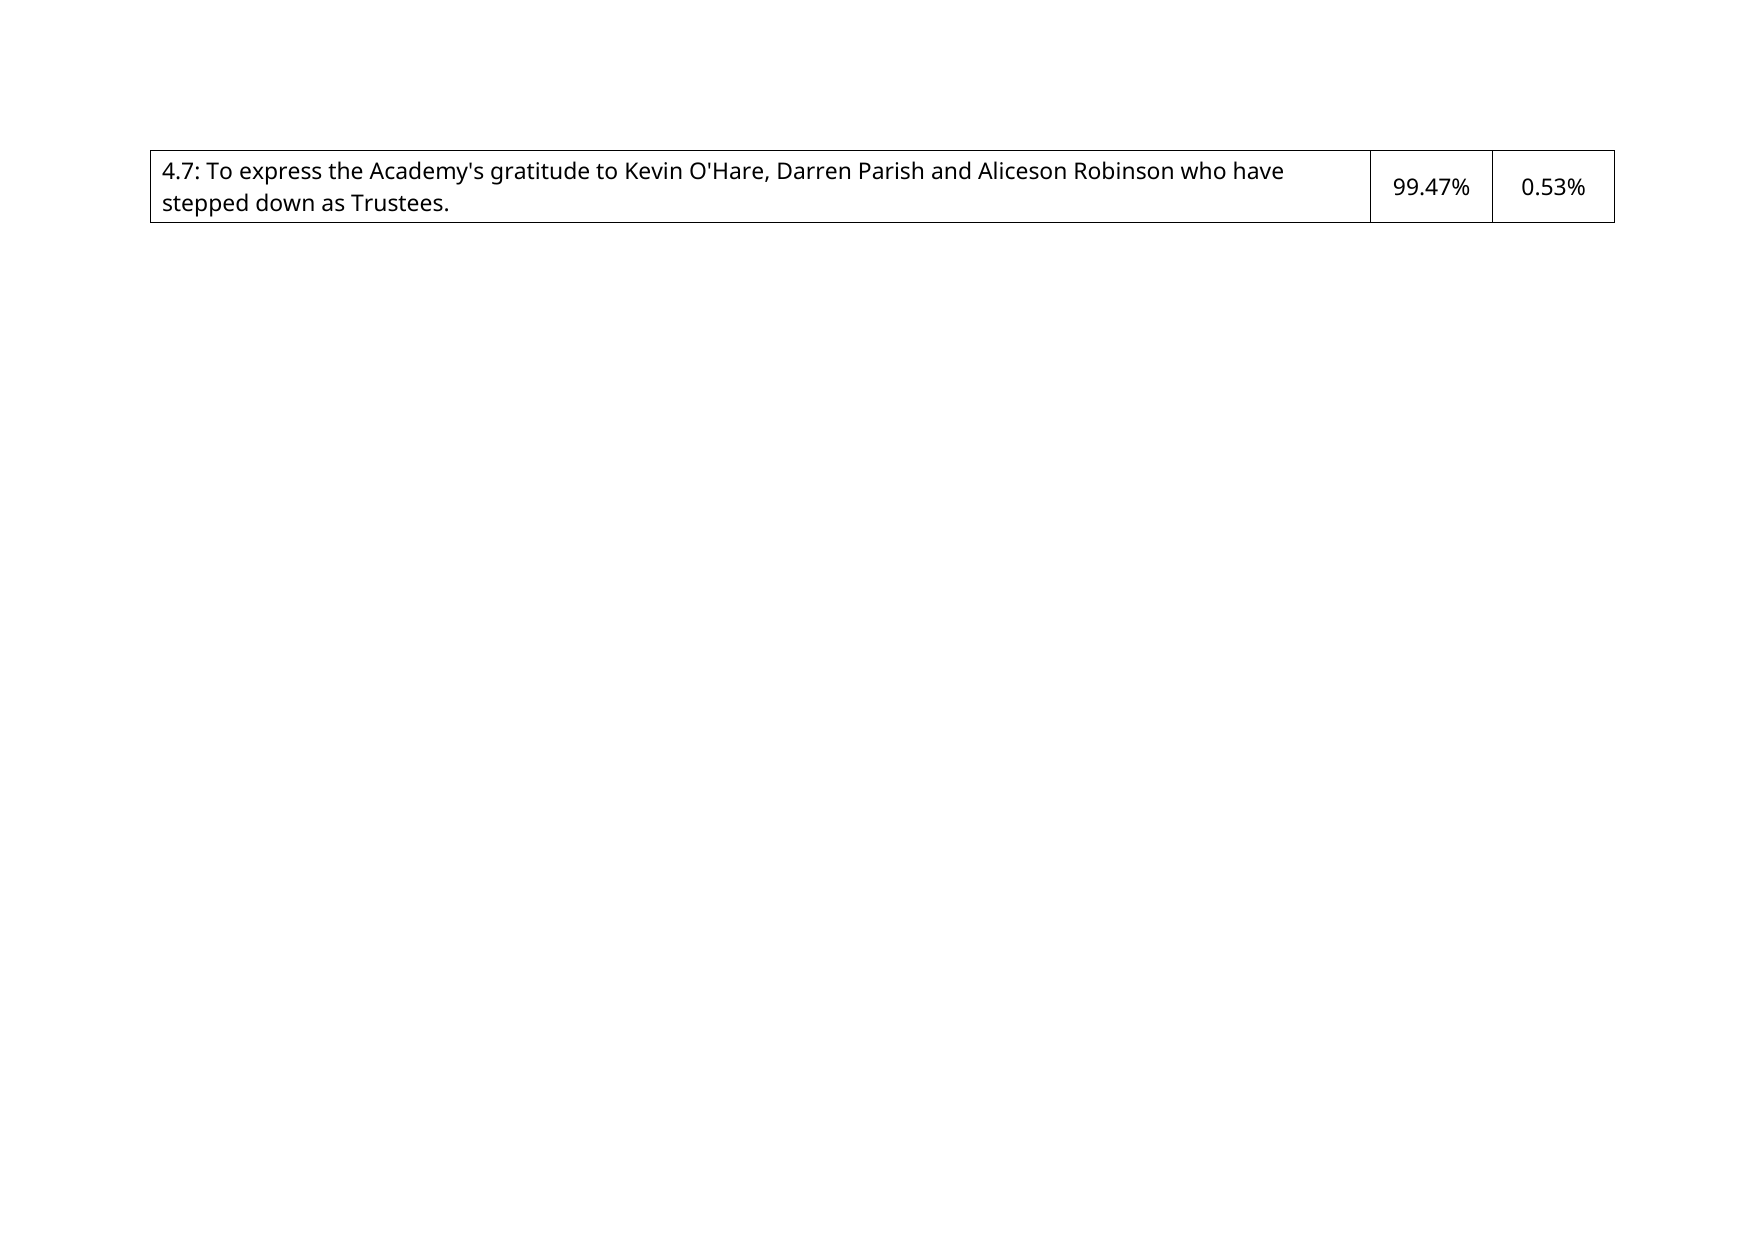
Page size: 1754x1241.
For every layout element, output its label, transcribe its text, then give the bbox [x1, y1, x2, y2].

table_cell 0.53% [1493, 151, 1614, 222]
table_cell 99.47% [1371, 151, 1492, 222]
table_cell 4.7: To express the Academy's gratitude to Kevin O'Hare, Darren Parish and Aliceson Robinson who have stepped down as Trustees. [151, 151, 1370, 222]
